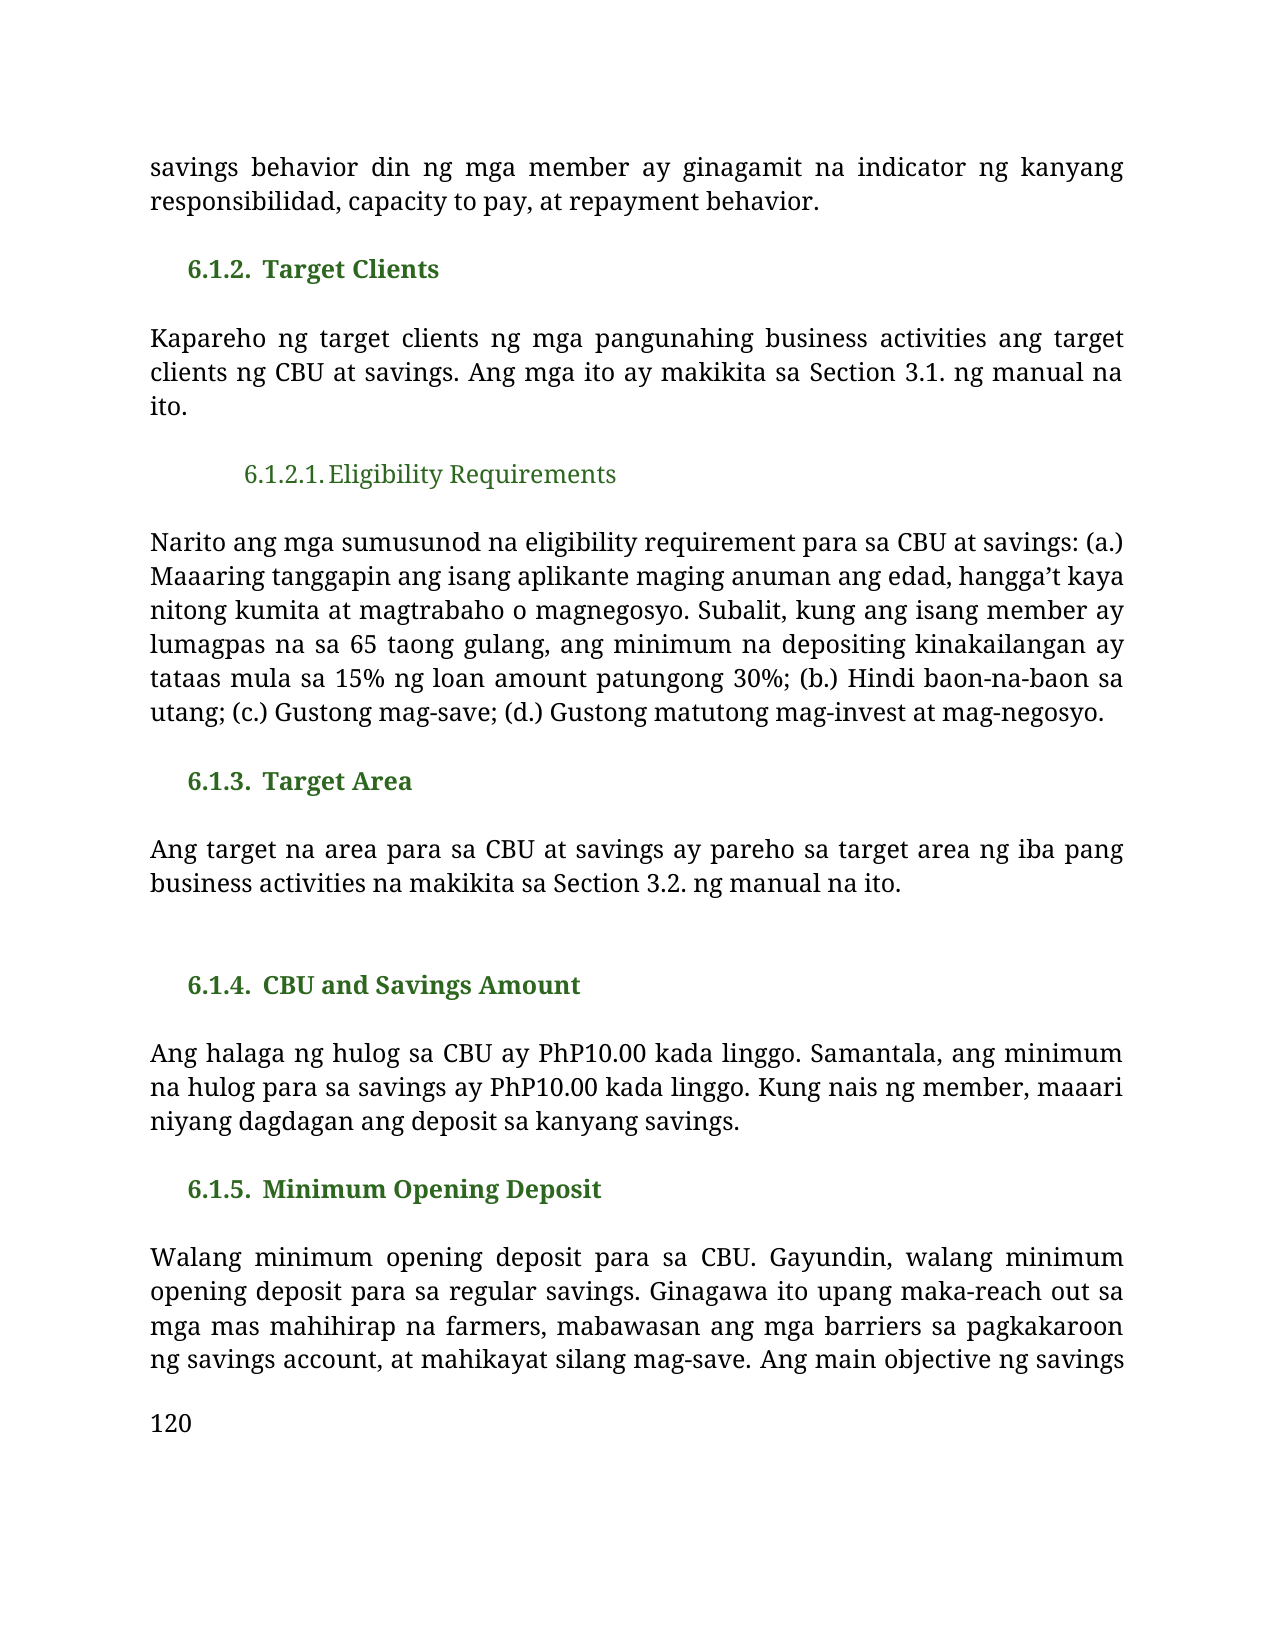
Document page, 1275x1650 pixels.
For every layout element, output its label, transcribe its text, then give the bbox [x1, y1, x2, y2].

text Ang halaga ng hulog sa CBU ay PhP10.00 kada linggo. Samantala, ang minimum na hulog para sa savings ay PhP10.00 kada linggo. Kung nais ng member, maaari niyang dagdagan ang deposit sa kanyang savings. [150, 1036, 1125, 1138]
subtitle Minimum Opening Deposit [187, 1172, 1125, 1206]
text Ang target na area para sa CBU at savings ay pareho sa target area ng iba pang business activities na makikita sa Section 3.2. ng manual na ito. [150, 831, 1125, 899]
subtitle Eligibility Requirements [244, 457, 1125, 491]
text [150, 150, 1125, 218]
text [150, 1240, 1125, 1376]
subtitle CBU and Savings Amount [187, 967, 1125, 1002]
subtitle Target Clients [187, 252, 1125, 286]
text Kapareho ng target clients ng mga pangunahing business activities ang target clients ng CBU at savings. Ang mga ito ay makikita sa Section 3.1. ng manual na ito. [150, 320, 1125, 422]
text Narito ang mga sumusunod na eligibility requirement para sa CBU at savings: (a.) Maaaring tanggapin ang isang aplikante maging anuman ang edad, hangga’t kaya nitong kumita at magtrabaho o magnegosyo. Subalit, kung ang isang member ay lumagpas na sa 65 taong gulang, ang minimum na depositing kinakailangan ay tataas mula sa 15% ng loan amount patungong 30%; (b.) Hindi baon-na-baon sa utang; (c.) Gustong mag-save; (d.) Gustong matutong mag-invest at mag-negosyo. [150, 525, 1125, 729]
subtitle Target Area [187, 763, 1125, 797]
